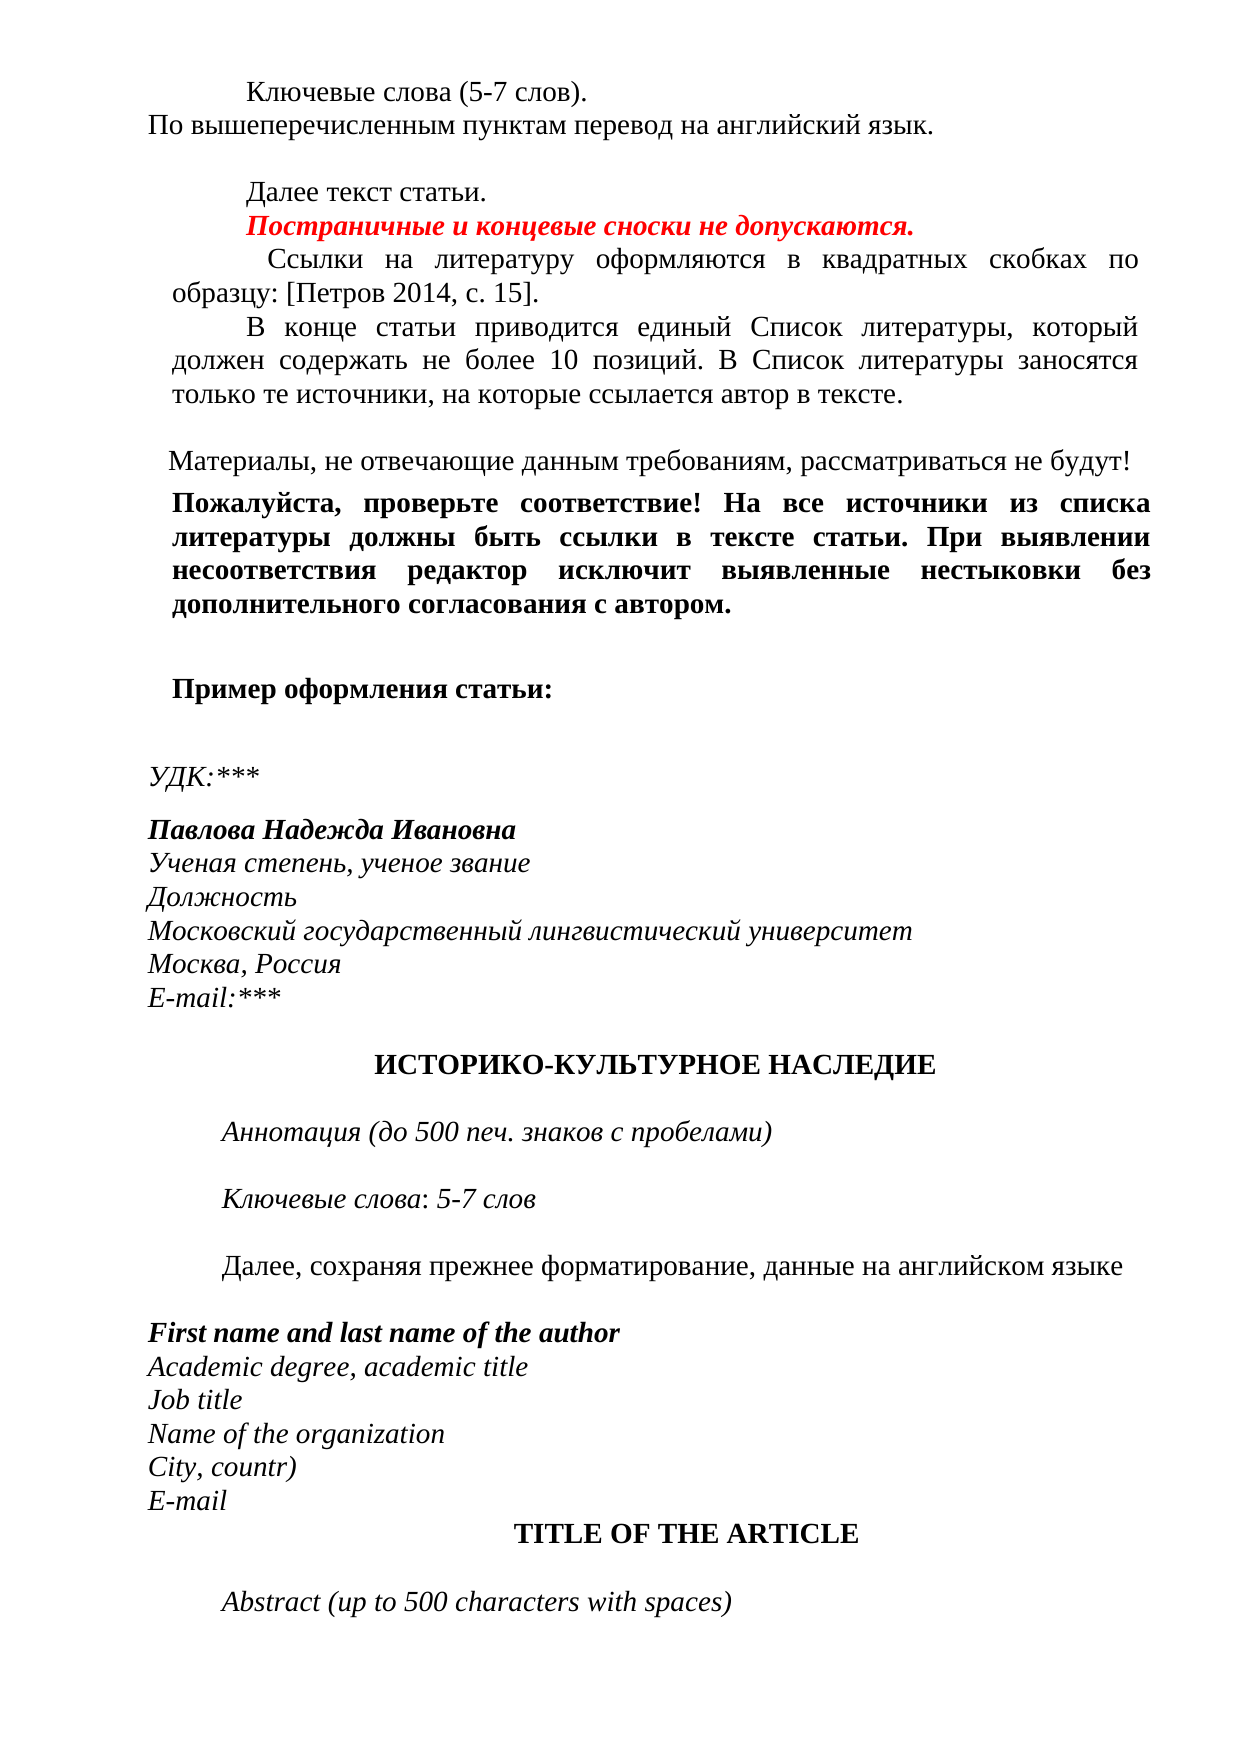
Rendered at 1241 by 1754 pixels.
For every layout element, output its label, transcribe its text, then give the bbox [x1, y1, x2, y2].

text Далее текст статьи. [172, 174, 1139, 208]
text Ученая степень, ученое звание [148, 846, 1152, 879]
text Московский государственный лингвистический университет [148, 913, 1152, 946]
text УДК:*** [148, 759, 1152, 792]
text Постраничные и концевые сноски не допускаются. [172, 208, 1139, 242]
text Материалы, не отвечающие данным требованиям, рассматриваться не будут! [148, 443, 1152, 476]
text First name and last name of the author [148, 1315, 1152, 1349]
text Должность [148, 879, 1152, 913]
text E-mail:*** [148, 980, 1152, 1013]
text Далее, сохраняя прежнее форматирование, данные на английском языке [148, 1248, 1152, 1282]
text Name of the organization [148, 1416, 1152, 1449]
text Пример оформления статьи: [172, 671, 1152, 705]
text По вышеперечисленным пунктам перевод на английский язык. [148, 107, 1152, 141]
text E-mail [148, 1483, 1152, 1517]
text Ключевые слова (5-7 слов). [172, 74, 1139, 107]
text Ключевые слова: 5-7 слов [148, 1181, 1152, 1215]
text Job title [148, 1382, 1152, 1416]
text Ссылки на литературу оформляются в квадратных скобках по образцу: [Петров 2014, с. 15]. [172, 242, 1139, 309]
text City, countr) [148, 1449, 1152, 1483]
text Историко-культурное наследие [337, 1047, 973, 1081]
text TITLE OF THE ARTICLE [148, 1517, 1152, 1550]
text Москва, Россия [148, 946, 1152, 980]
text Abstract (up to 500 characters with spaces) [148, 1584, 883, 1617]
text Academic degree, academic title [148, 1349, 1152, 1382]
text В конце статьи приводится единый Список литературы, который должен содержать не более 10 позиций. В Список литературы заносятся только те источники, на которые ссылается автор в тексте. [172, 309, 1139, 409]
text Павлова Надежда Ивановна [148, 812, 1152, 846]
text Пожалуйста, проверьте соответствие! На все источники из списка литературы должны быть ссылки в тексте статьи. При выявлении несоответствия редактор исключит выявленные нестыковки без дополнительного согласования с автором. [172, 485, 1152, 619]
text Аннотация (до 500 печ. знаков с пробелами) [148, 1114, 1152, 1148]
